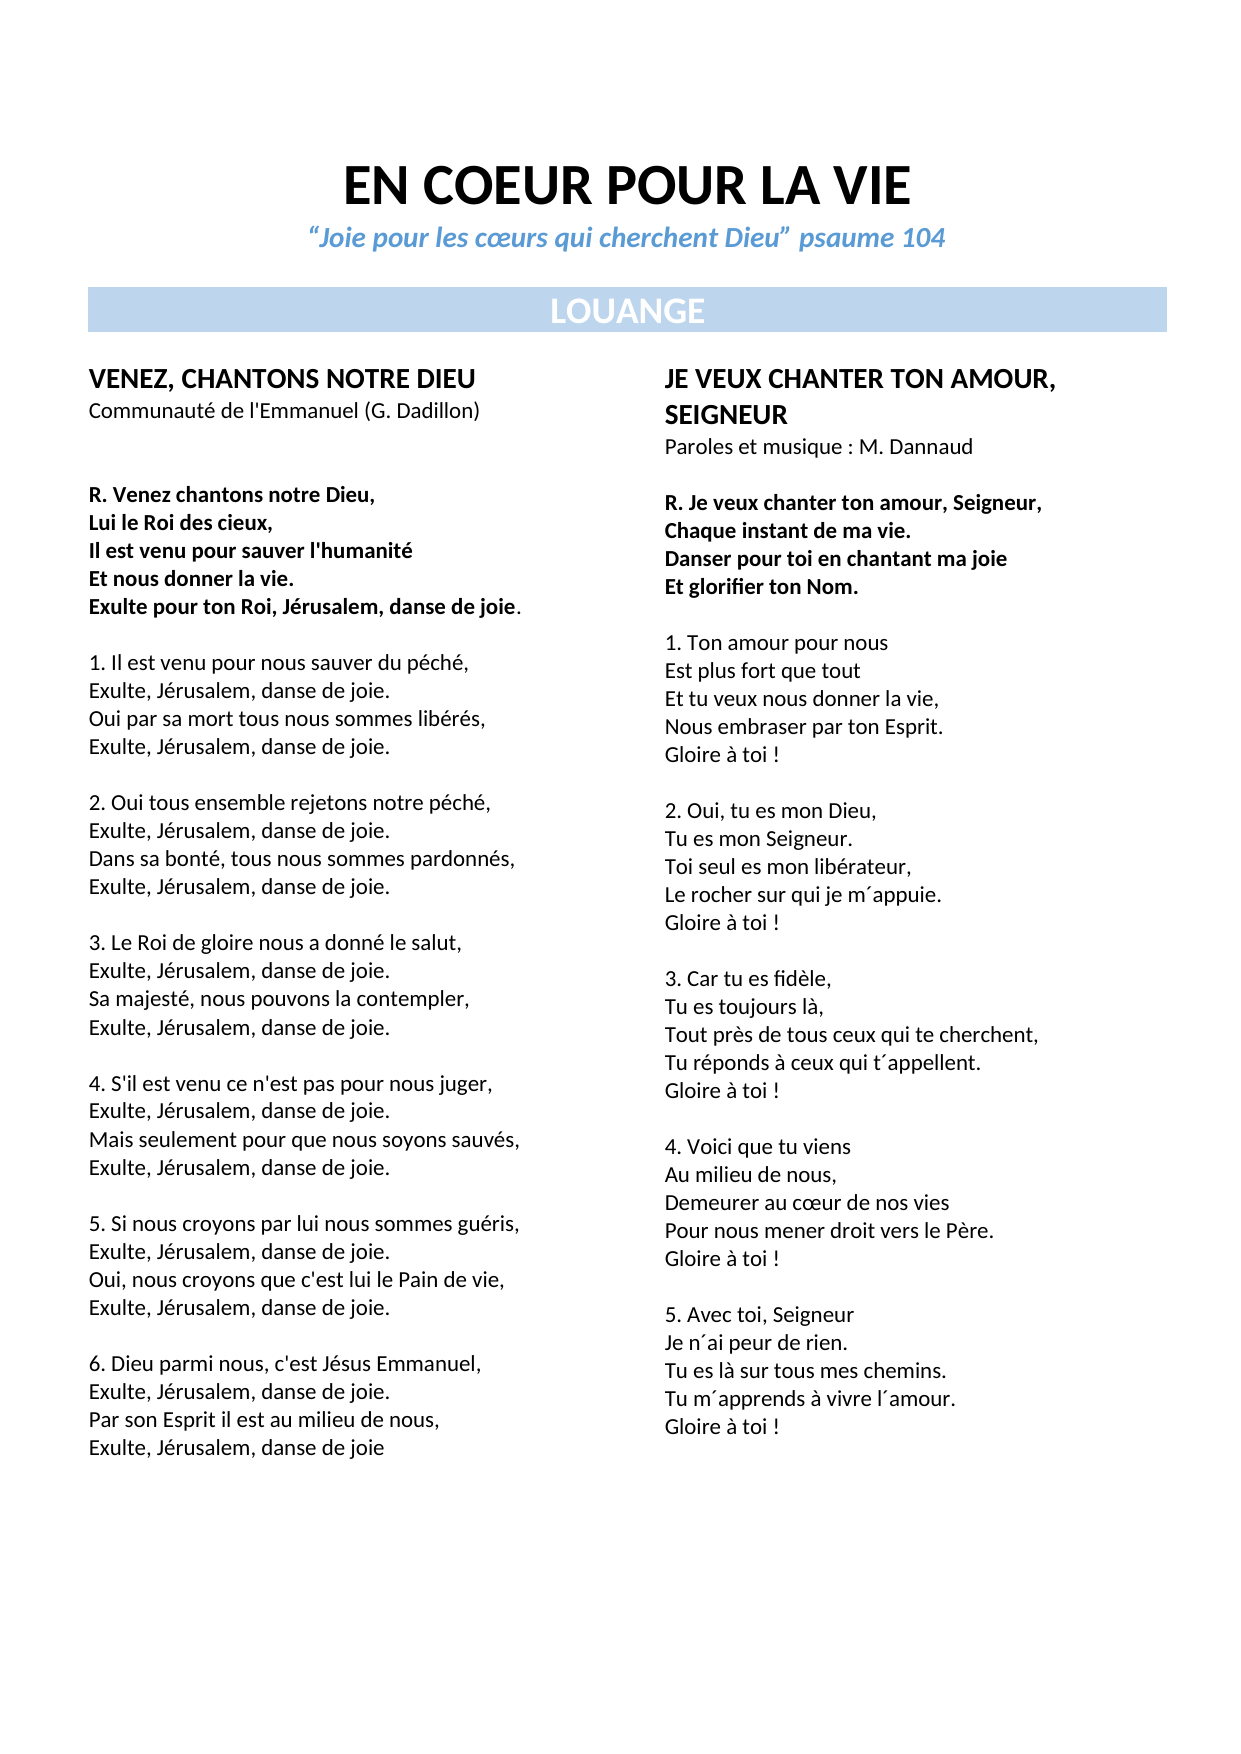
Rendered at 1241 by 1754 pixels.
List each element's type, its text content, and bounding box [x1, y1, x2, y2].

text JE VEUX CHANTER TON AMOUR, SEIGNEUR Paroles et musique : M. Dannaud R. Je veux chanter ton amour, Seigneur, Chaque instant de ma vie. Danser pour toi en chantant ma joie Et glorifier ton Nom. 1. Ton amour pour nous Est plus fort que tout Et tu veux nous donner la vie, Nous embraser par ton Esprit. Gloire à toi ! 2. Oui, tu es mon Dieu, Tu es mon Seigneur. Toi seul es mon libérateur, Le rocher sur qui je m´appuie. Gloire à toi ! 3. Car tu es fidèle, Tu es toujours là, Tout près de tous ceux qui te cherchent, Tu réponds à ceux qui t´appellent. Gloire à toi ! 4. Voici que tu viens Au milieu de nous, Demeurer au cœur de nos vies Pour nous mener droit vers le Père. Gloire à toi ! 5. Avec toi, Seigneur Je n´ai peur de rien. Tu es là sur tous mes chemins. Tu m´apprends à vivre l´amour. Gloire à toi ! [664, 361, 1167, 1441]
text VENEZ, CHANTONS NOTRE DIEU Communauté de l'Emmanuel (G. Dadillon) R. Venez chantons notre Dieu, Lui le Roi des cieux, Il est venu pour sauver l'humanité Et nous donner la vie. Exulte pour ton Roi, Jérusalem, danse de joie. 1. Il est venu pour nous sauver du péché, Exulte, Jérusalem, danse de joie. Oui par sa mort tous nous sommes libérés, Exulte, Jérusalem, danse de joie. 2. Oui tous ensemble rejetons notre péché, Exulte, Jérusalem, danse de joie. Dans sa bonté, tous nous sommes pardonnés, Exulte, Jérusalem, danse de joie. 3. Le Roi de gloire nous a donné le salut, Exulte, Jérusalem, danse de joie. Sa majesté, nous pouvons la contempler, Exulte, Jérusalem, danse de joie. 4. S'il est venu ce n'est pas pour nous juger, Exulte, Jérusalem, danse de joie. Mais seulement pour que nous soyons sauvés, Exulte, Jérusalem, danse de joie. 5. Si nous croyons par lui nous sommes guéris, Exulte, Jérusalem, danse de joie. Oui, nous croyons que c'est lui le Pain de vie, Exulte, Jérusalem, danse de joie. 6. Dieu parmi nous, c'est Jésus Emmanuel, Exulte, Jérusalem, danse de joie. Par son Esprit il est au milieu de nous, Exulte, Jérusalem, danse de joie [88, 361, 591, 1461]
subtitle LOUANGE [88, 287, 1167, 332]
text “Joie pour les cœurs qui cherchent Dieu” psaume 104 [88, 219, 1167, 254]
subtitle EN COEUR POUR LA VIE [88, 148, 1167, 219]
